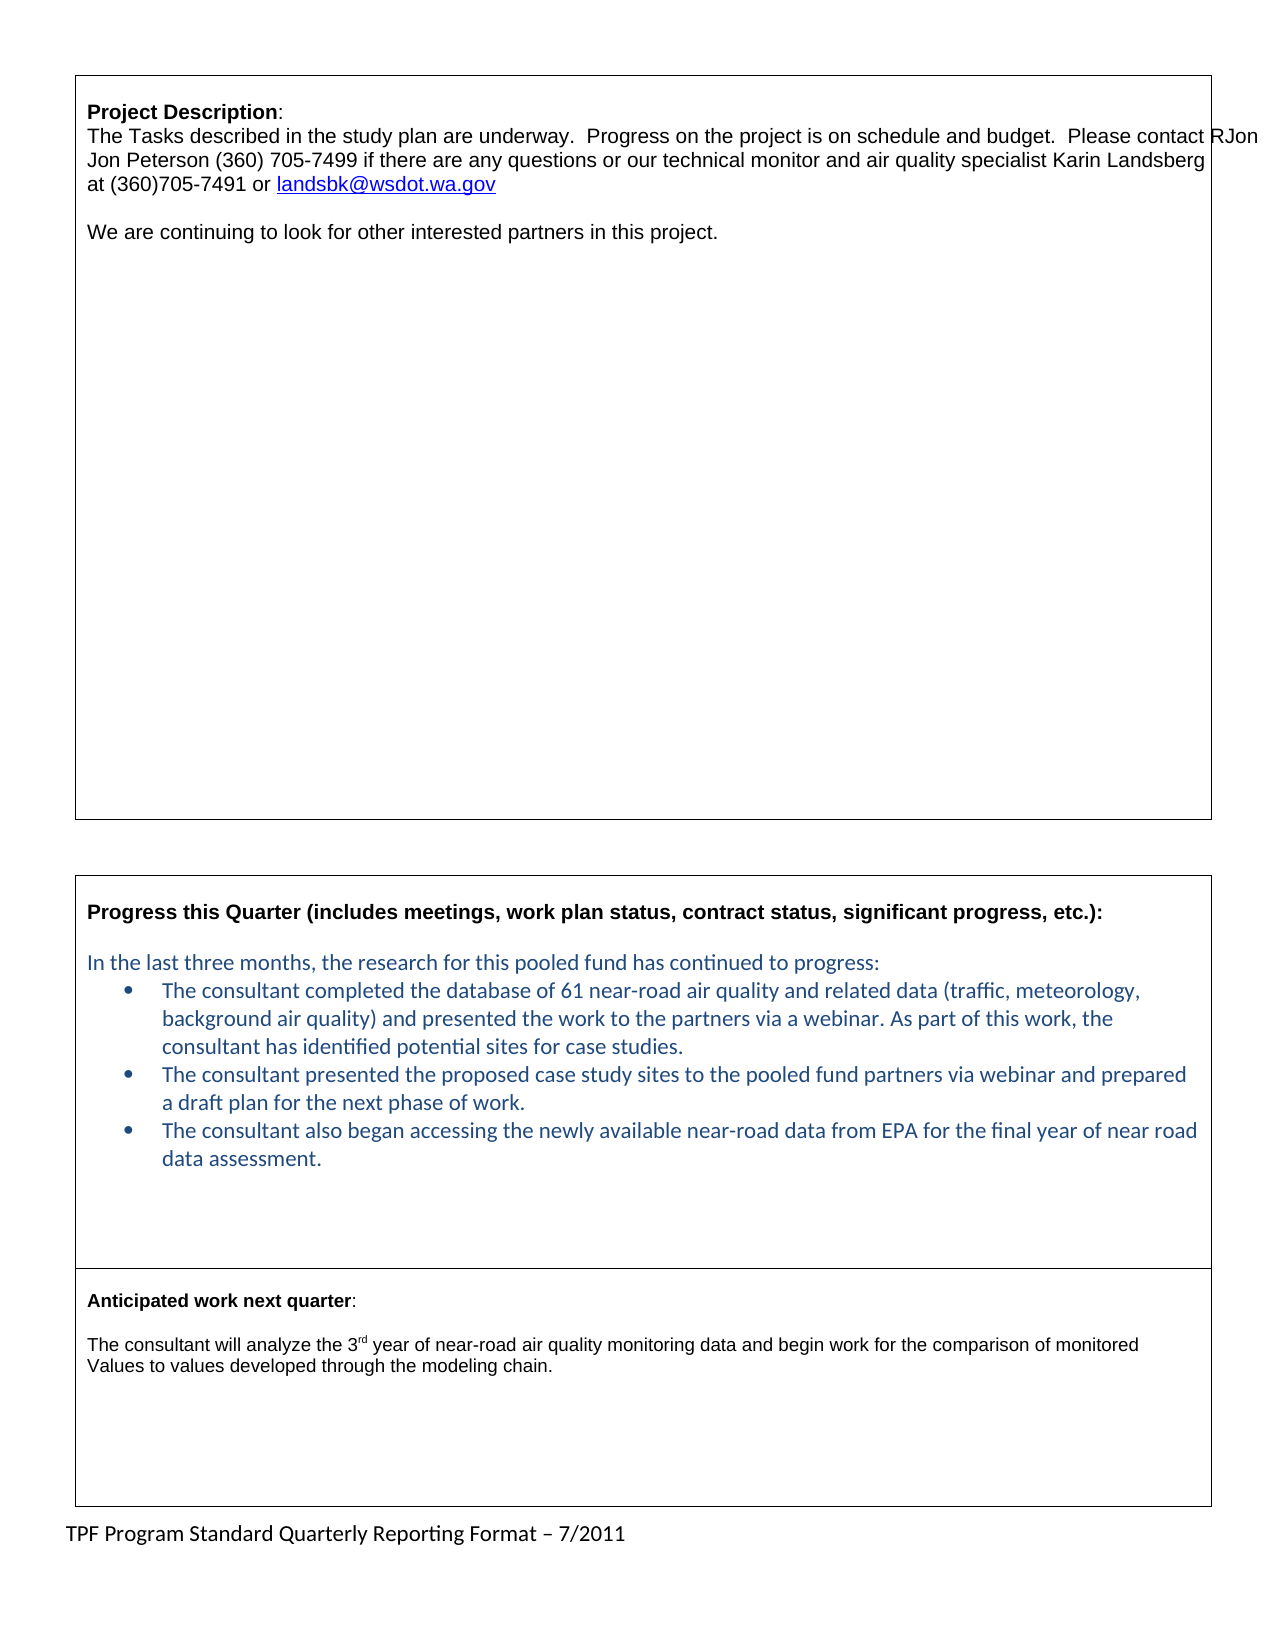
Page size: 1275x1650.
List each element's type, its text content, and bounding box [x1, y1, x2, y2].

table_header Progress this Quarter (includes meetings, work plan status, contract status, significant progress, etc.): In the last three months, the research for this pooled fund has continued to progress: The consultant completed the database of 61 near-road air quality and related data (traffic, meteorology, background air quality) and presented the work to the partners via a webinar. As part of this work, the consultant has identified potential sites for case studies. The consultant presented the proposed case study sites to the pooled fund partners via webinar and prepared a draft plan for the next phase of work. The consultant also began accessing the newly available near-road data from EPA for the final year of near road data assessment. [76, 876, 1211, 1268]
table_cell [76, 1269, 1211, 1506]
table_header Project Description: The Tasks described in the study plan are underway. Progress on the project is on schedule and budget. Please contact RJon Jon Peterson (360) 705-7499 if there are any questions or our technical monitor and air quality specialist Karin Landsberg at (360)705-7491 or landsbk@wsdot.wa.gov We are continuing to look for other interested partners in this project. [76, 76, 1211, 819]
